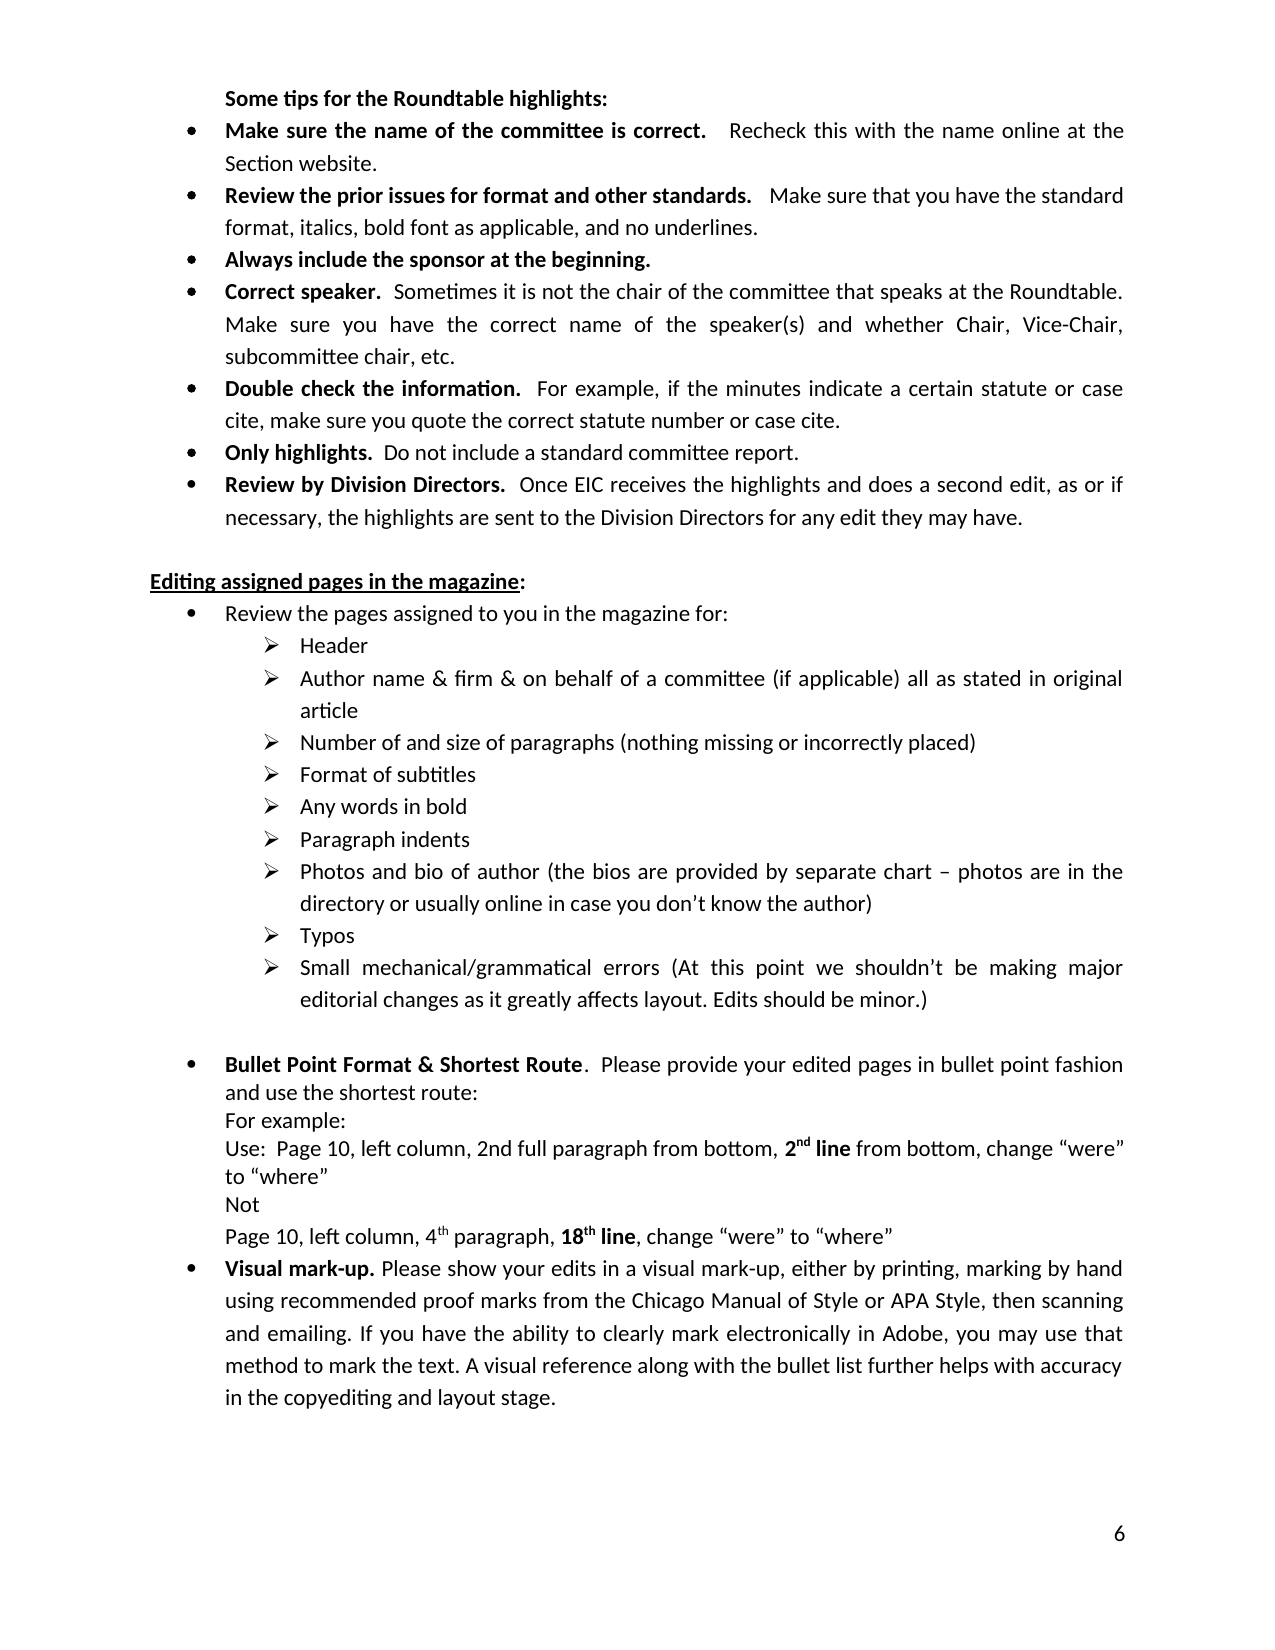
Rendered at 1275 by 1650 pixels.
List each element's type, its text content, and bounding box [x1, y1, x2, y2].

list Editing assigned pages in the magazine: [150, 567, 1125, 595]
list Correct speaker. Sometimes it is not the chair of the committee that speaks at the Roundtable. Make sure you have the correct name of the speaker(s) and whether Chair, Vice-Chair, subcommittee chair, etc. [187, 277, 1125, 370]
list Visual mark-up. Please show your edits in a visual mark-up, either by printing, marking by hand using recommended proof marks from the Chicago Manual of Style or APA Style, then scanning and emailing. If you have the ability to clearly mark electronically in Adobe, you may use that method to mark the text. A visual reference along with the bullet list further helps with accuracy in the copyediting and layout stage. [187, 1254, 1125, 1411]
list Only highlights. Do not include a standard committee report. [187, 438, 1125, 466]
list Review the pages assigned to you in the magazine for: [187, 599, 1125, 627]
text For example: [150, 1106, 1125, 1134]
list Page 10, left column, 4th paragraph, 18th line, change “were” to “where” [225, 1222, 1125, 1250]
list Bullet Point Format & Shortest Route. Please provide your edited pages in bullet point fashion and use the shortest route: [187, 1050, 1125, 1106]
list Author name & firm & on behalf of a committee (if applicable) all as stated in original article [262, 664, 1125, 724]
list Typos [262, 921, 1125, 949]
list Always include the sponsor at the beginning. [187, 245, 1125, 273]
list Format of subtitles [262, 760, 1125, 788]
list Review by Division Directors. Once EIC receives the highlights and does a second edit, as or if necessary, the highlights are sent to the Division Directors for any edit they may have. [187, 471, 1125, 531]
list Use: Page 10, left column, 2nd full paragraph from bottom, 2nd line from bottom, change “were” to “where” [225, 1134, 1125, 1190]
list Header [262, 632, 1125, 659]
list Any words in bold [262, 792, 1125, 821]
list Photos and bio of author (the bios are provided by separate chart – photos are in the directory or usually online in case you don’t know the author) [262, 857, 1125, 917]
list Paragraph indents [262, 825, 1125, 853]
list Small mechanical/grammatical errors (At this point we shouldn’t be making major editorial changes as it greatly affects layout. Edits should be minor.) [262, 953, 1125, 1014]
list Some tips for the Roundtable highlights: [225, 84, 1125, 112]
list Make sure the name of the committee is correct. Recheck this with the name online at the Section website. [187, 117, 1125, 177]
list Not [225, 1190, 1125, 1218]
list Number of and size of paragraphs (nothing missing or incorrectly placed) [262, 728, 1125, 756]
list Double check the information. For example, if the minutes indicate a certain statute or case cite, make sure you quote the correct statute number or case cite. [187, 374, 1125, 434]
list Review the prior issues for format and other standards. Make sure that you have the standard format, italics, bold font as applicable, and no underlines. [187, 181, 1125, 241]
